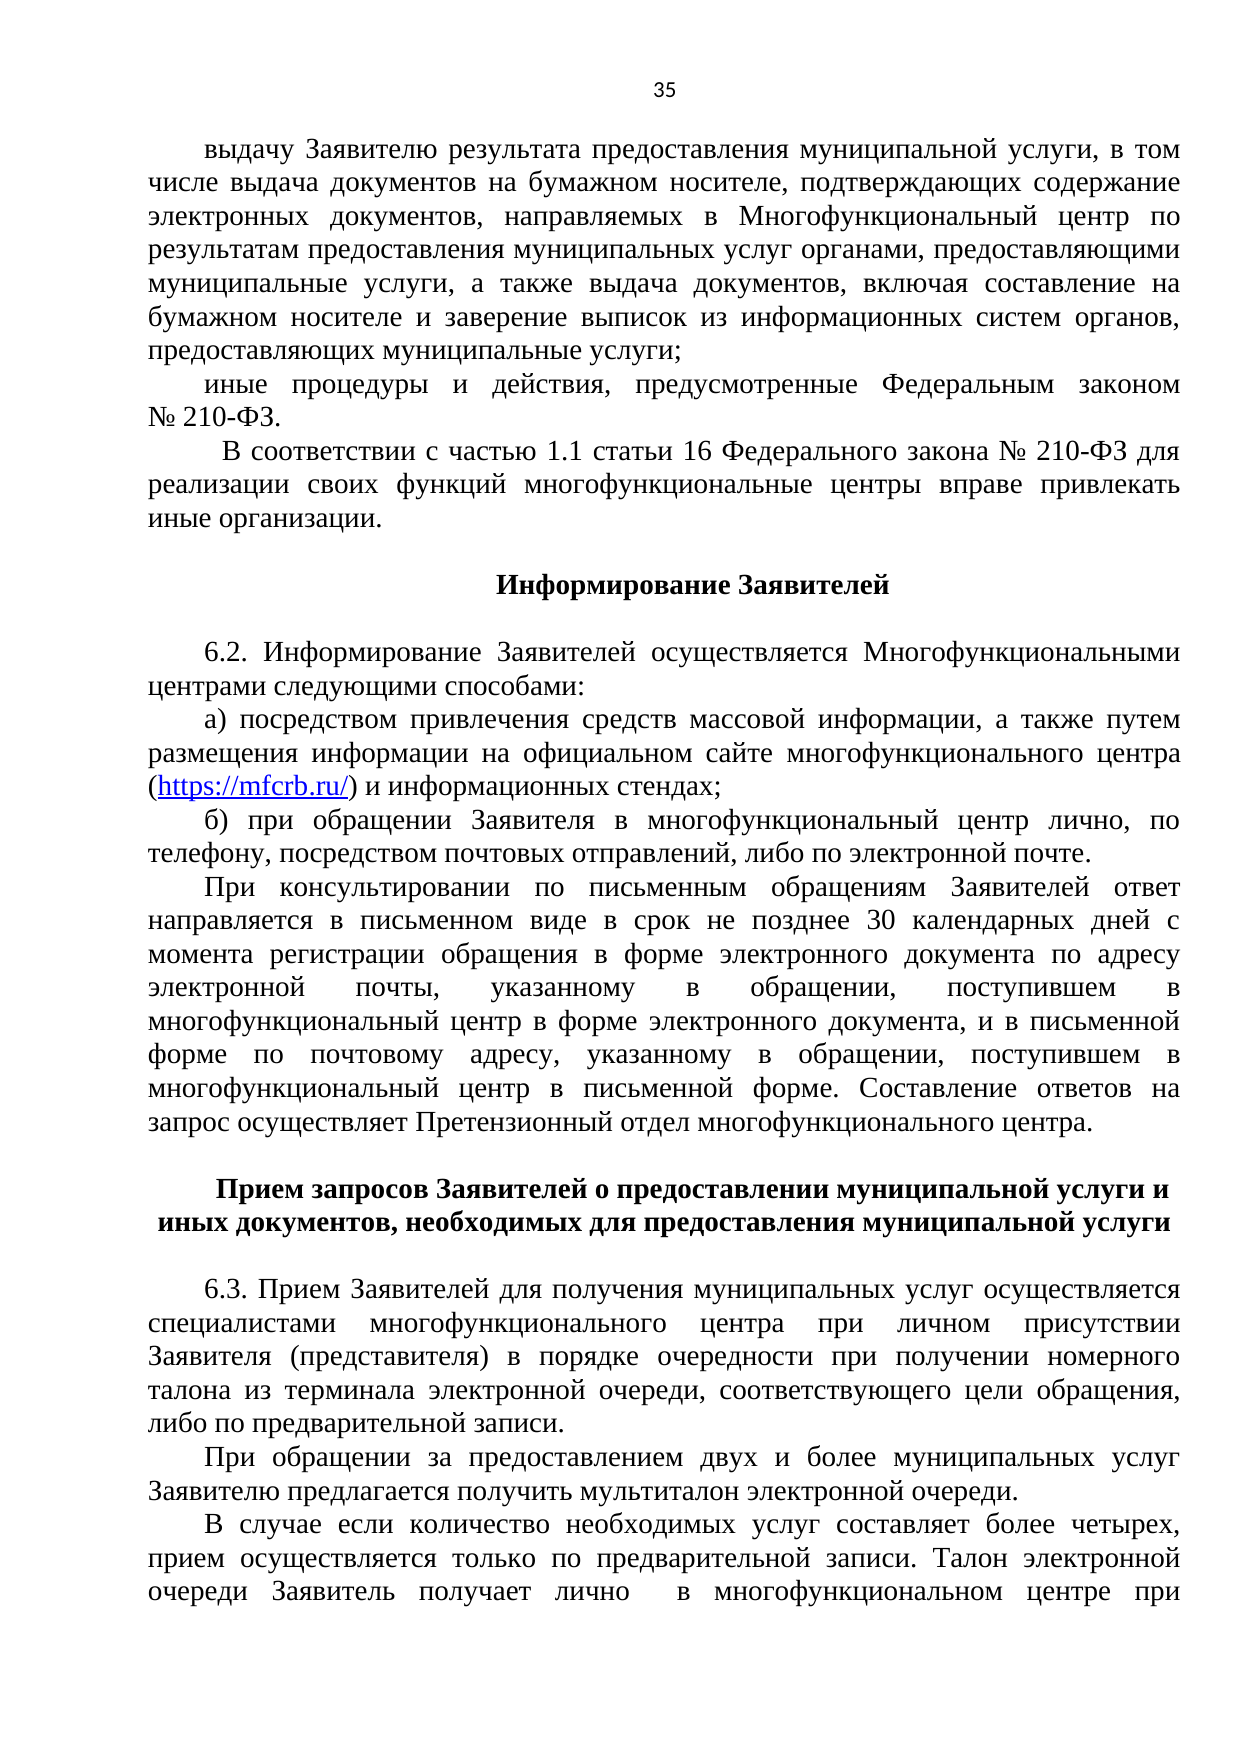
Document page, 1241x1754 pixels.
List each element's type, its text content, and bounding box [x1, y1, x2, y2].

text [148, 1506, 1181, 1607]
text 6.2. Информирование Заявителей осуществляется Многофункциональными центрами следующими способами: [148, 634, 1181, 701]
text б) при обращении Заявителя в многофункциональный центр лично, по телефону, посредством почтовых отправлений, либо по электронной почте. [148, 802, 1181, 869]
text 6.3. Прием Заявителей для получения муниципальных услуг осуществляется специалистами многофункционального центра при личном присутствии Заявителя (представителя) в порядке очередности при получении номерного талона из терминала электронной очереди, соответствующего цели обращения, либо по предварительной записи. [148, 1271, 1181, 1439]
text выдачу Заявителю результата предоставления муниципальной услуги, в том числе выдача документов на бумажном носителе, подтверждающих содержание электронных документов, направляемых в Многофункциональный центр по результатам предоставления муниципальных услуг органами, предоставляющими муниципальные услуги, а также выдача документов, включая составление на бумажном носителе и заверение выписок из информационных систем органов, предоставляющих муниципальные услуги; [148, 131, 1181, 366]
text При обращении за предоставлением двух и более муниципальных услуг Заявителю предлагается получить мультиталон электронной очереди. [148, 1439, 1181, 1506]
text а) посредством привлечения средств массовой информации, а также путем размещения информации на официальном сайте многофункционального центра (https://mfcrb.ru/) и информационных стендах; [148, 701, 1181, 802]
text Информирование Заявителей [148, 567, 1181, 601]
text В соответствии с частью 1.1 статьи 16 Федерального закона № 210-ФЗ для реализации своих функций многофункциональные центры вправе привлекать иные организации. [148, 433, 1181, 533]
text Прием запросов Заявителей о предоставлении муниципальной услуги и иных документов, необходимых для предоставления муниципальной услуги [148, 1171, 1181, 1238]
text иные процедуры и действия, предусмотренные Федеральным законом № 210-ФЗ. [148, 366, 1181, 433]
text При консультировании по письменным обращениям Заявителей ответ направляется в письменном виде в срок не позднее 30 календарных дней с момента регистрации обращения в форме электронного документа по адресу электронной почты, указанному в обращении, поступившем в многофункциональный центр в форме электронного документа, и в письменной форме по почтовому адресу, указанному в обращении, поступившем в многофункциональный центр в письменной форме. Составление ответов на запрос осуществляет Претензионный отдел многофункционального центра. [148, 869, 1181, 1137]
